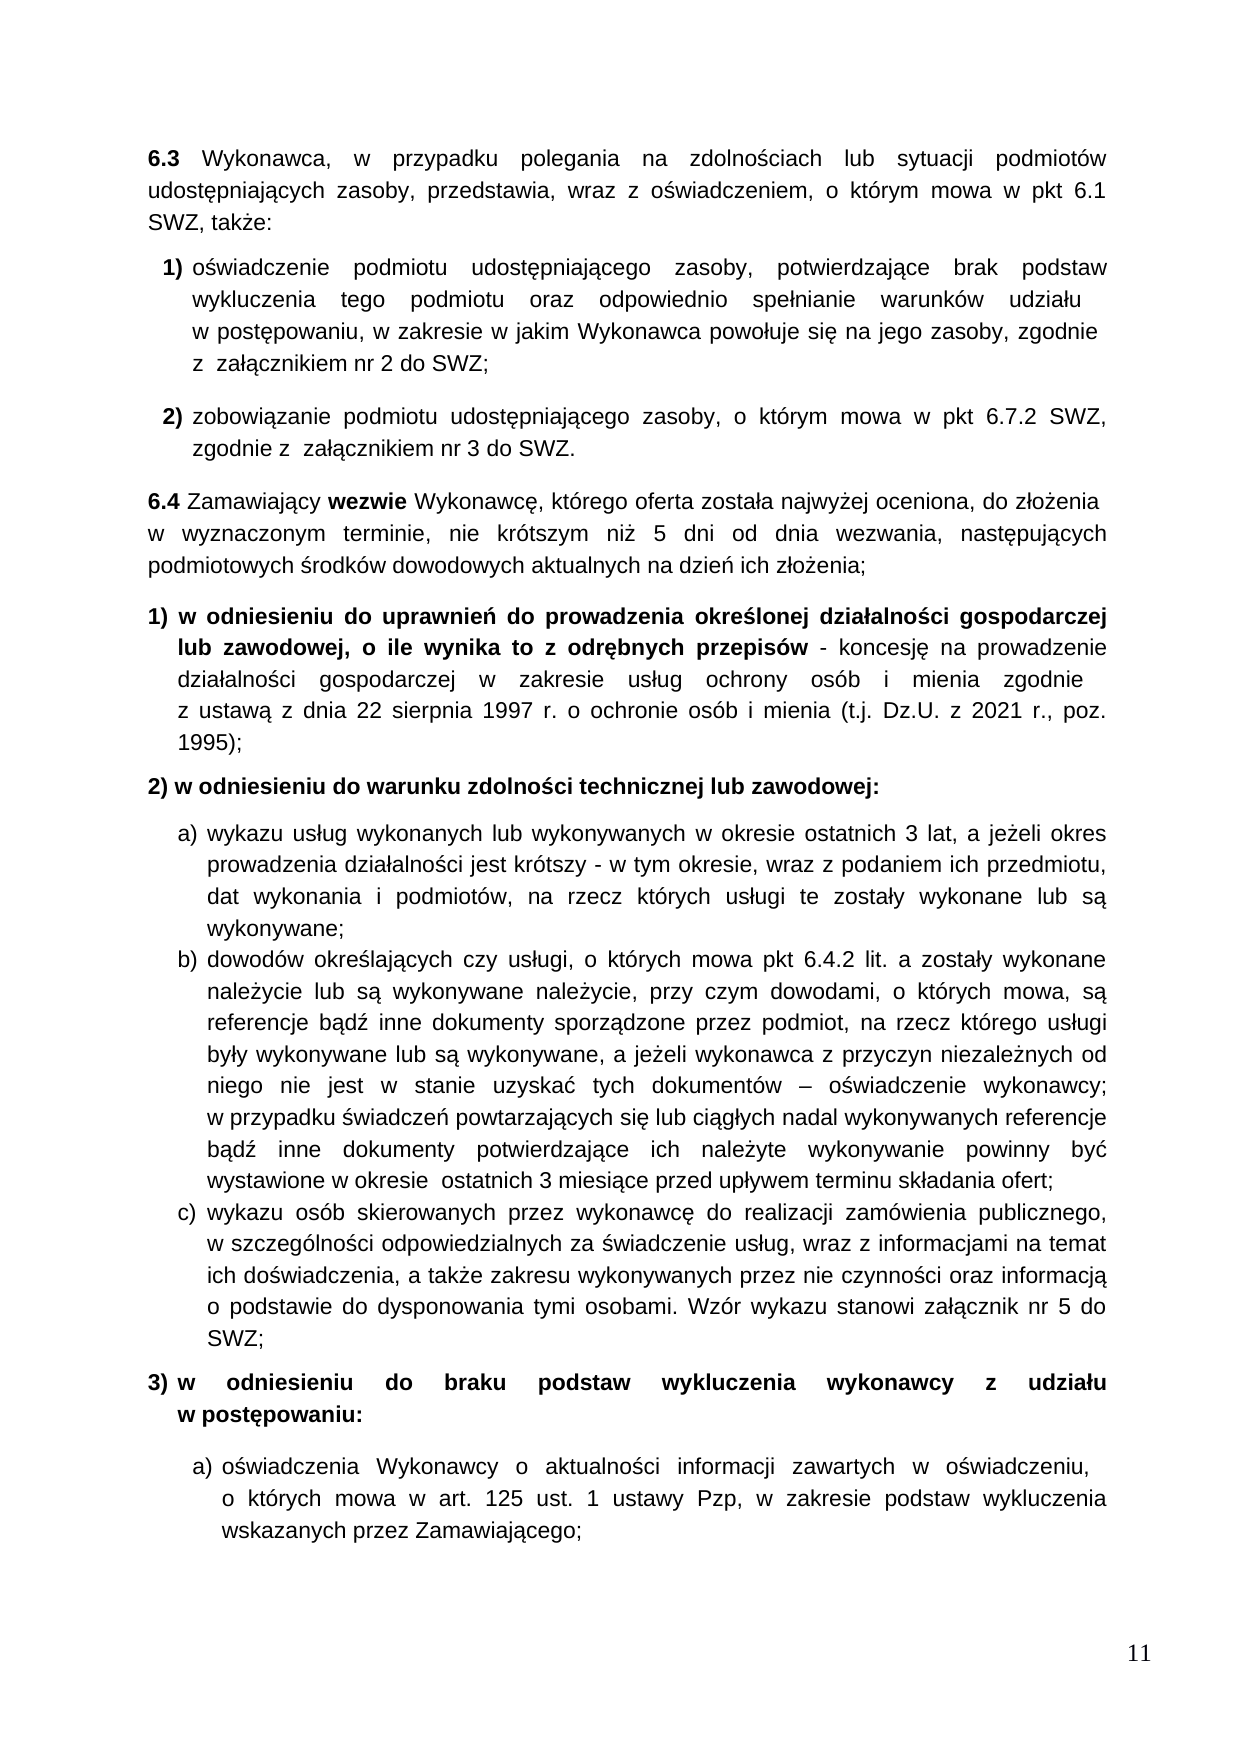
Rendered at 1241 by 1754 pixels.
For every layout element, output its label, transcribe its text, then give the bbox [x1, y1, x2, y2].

text 6.4 Zamawiający wezwie Wykonawcę, którego oferta została najwyżej oceniona, do złożenia w wyznaczonym terminie, nie krótszym niż 5 dni od dnia wezwania, następujących podmiotowych środków dowodowych aktualnych na dzień ich złożenia; [148, 488, 1107, 578]
list wykazu usług wykonanych lub wykonywanych w okresie ostatnich 3 lat, a jeżeli okres prowadzenia działalności jest krótszy - w tym okresie, wraz z podaniem ich przedmiotu, dat wykonania i podmiotów, na rzecz których usługi te zostały wykonane lub są wykonywane; [177, 820, 1107, 941]
list oświadczenia Wykonawcy o aktualności informacji zawartych w oświadczeniu, o których mowa w art. 125 ust. 1 ustawy Pzp, w zakresie podstaw wykluczenia wskazanych przez Zamawiającego; [192, 1453, 1107, 1543]
list dowodów określających czy usługi, o których mowa pkt 6.4.2 lit. a zostały wykonane należycie lub są wykonywane należycie, przy czym dowodami, o których mowa, są referencje bądź inne dokumenty sporządzone przez podmiot, na rzecz którego usługi były wykonywane lub są wykonywane, a jeżeli wykonawca z przyczyn niezależnych od niego nie jest w stanie uzyskać tych dokumentów – oświadczenie wykonawcy; w przypadku świadczeń powtarzających się lub ciągłych nadal wykonywanych referencje bądź inne dokumenty potwierdzające ich należyte wykonywanie powinny być wystawione w okresie ostatnich 3 miesiące przed upływem terminu składania ofert; [177, 946, 1107, 1193]
text 1) w odniesieniu do uprawnień do prowadzenia określonej działalności gospodarczej lub zawodowej, o ile wynika to z odrębnych przepisów - koncesję na prowadzenie działalności gospodarczej w zakresie usług ochrony osób i mienia zgodnie z ustawą z dnia 22 sierpnia 1997 r. o ochronie osób i mienia (t.j. Dz.U. z 2021 r., poz. 1995); [148, 603, 1107, 755]
list oświadczenie podmiotu udostępniającego zasoby, potwierdzające brak podstaw wykluczenia tego podmiotu oraz odpowiednio spełnianie warunków udziału w postępowaniu, w zakresie w jakim Wykonawca powołuje się na jego zasoby, zgodnie z załącznikiem nr 2 do SWZ; [162, 254, 1107, 376]
list wykazu osób skierowanych przez wykonawcę do realizacji zamówienia publicznego, w szczególności odpowiedzialnych za świadczenie usług, wraz z informacjami na temat ich doświadczenia, a także zakresu wykonywanych przez nie czynności oraz informacją o podstawie do dysponowania tymi osobami. Wzór wykazu stanowi załącznik nr 5 do SWZ; [177, 1199, 1107, 1351]
text 6.3 Wykonawca, w przypadku polegania na zdolnościach lub sytuacji podmiotów udostępniających zasoby, przedstawia, wraz z oświadczeniem, o którym mowa w pkt 6.1 SWZ, także: [148, 145, 1107, 236]
text 2) w odniesieniu do warunku zdolności technicznej lub zawodowej: [148, 773, 1107, 799]
list zobowiązanie podmiotu udostępniającego zasoby, o którym mowa w pkt 6.7.2 SWZ, zgodnie z załącznikiem nr 3 do SWZ. [162, 403, 1107, 461]
list w odniesieniu do braku podstaw wykluczenia wykonawcy z udziału w postępowaniu: [148, 1369, 1107, 1427]
